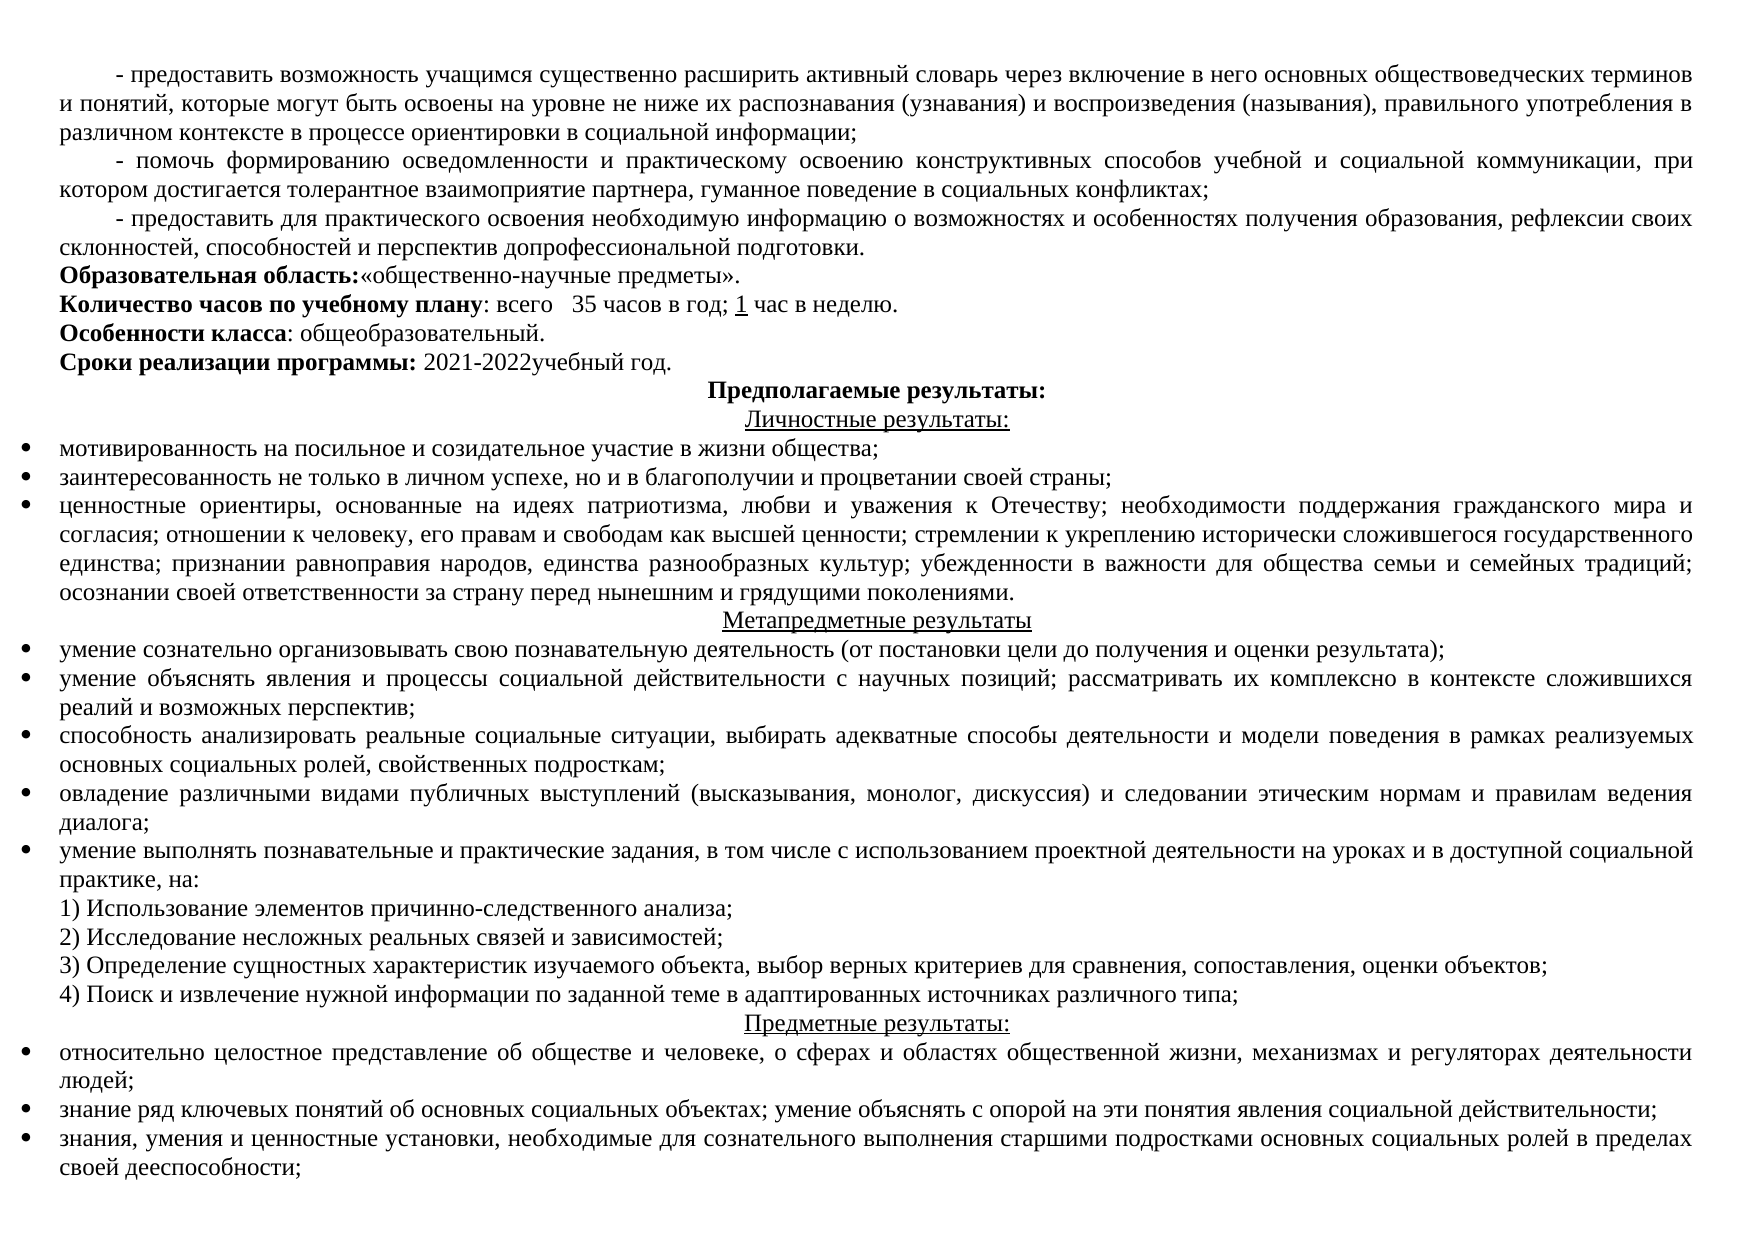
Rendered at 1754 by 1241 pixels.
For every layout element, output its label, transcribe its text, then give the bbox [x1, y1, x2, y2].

list знание ряд ключевых понятий об основных социальных объектах; умение объяснять с опорой на эти понятия явления социальной действительности; [22, 1094, 1695, 1123]
list умение объяснять явления и процессы социальной действительности с научных позиций; рассматривать их комплексно в контексте сложившихся реалий и возможных перспектив; [22, 663, 1695, 720]
text Предполагаемые результаты: [59, 375, 1695, 404]
list мотивированность на посильное и созидательное участие в жизни общества; [22, 433, 1695, 462]
text Предметные результаты: [59, 1008, 1695, 1037]
text - предоставить возможность учащимся существенно расширить активный словарь через включение в него основных обществоведческих терминов и понятий, которые могут быть освоены на уровне не ниже их распознавания (узнавания) и воспроизведения (называния), правильного употребления в различном контексте в процессе ориентировки в социальной информации; [59, 59, 1695, 145]
text 3) Определение сущностных характеристик изучаемого объекта, выбор верных критериев для сравнения, сопоставления, оценки объектов; [59, 950, 1695, 979]
list способность анализировать реальные социальные ситуации, выбирать адекватные способы деятельности и модели поведения в рамках реализуемых основных социальных ролей, свойственных подросткам; [22, 720, 1695, 778]
list знания, умения и ценностные установки, необходимые для сознательного выполнения старшими подростками основных социальных ролей в пределах своей дееспособности; [22, 1123, 1695, 1180]
list умение сознательно организовывать свою познавательную деятельность (от постановки цели до получения и оценки результата); [22, 634, 1695, 663]
text 2) Исследование несложных реальных связей и зависимостей; [59, 922, 1695, 950]
text Особенности класса: общеобразовательный. [59, 318, 1695, 347]
text - помочь формированию осведомленности и практическому освоению конструктивных способов учебной и социальной коммуникации, при котором достигается толерантное взаимоприятие партнера, гуманное поведение в социальных конфликтах; [59, 145, 1695, 203]
text Сроки реализации программы: 2021-2022учебный год. [59, 347, 1695, 375]
list овладение различными видами публичных выступлений (высказывания, монолог, дискуссия) и следовании этическим нормам и правилам ведения диалога; [22, 778, 1695, 835]
list заинтересованность не только в личном успехе, но и в благополучии и процветании своей страны; [22, 462, 1695, 490]
list умение выполнять познавательные и практические задания, в том числе с использованием проектной деятельности на уроках и в доступной социальной практике, на: [22, 835, 1695, 893]
text - предоставить для практического освоения необходимую информацию о возможностях и особенностях получения образования, рефлексии своих склонностей, способностей и перспектив допрофессиональной подготовки. [59, 203, 1695, 260]
list относительно целостное представление об обществе и человеке, о сферах и областях общественной жизни, механизмах и регуляторах деятельности людей; [22, 1037, 1695, 1094]
text 1) Использование элементов причинно-следственного анализа; [59, 893, 1695, 922]
text Образовательная область:«общественно-научные предметы». [59, 260, 1695, 289]
list ценностные ориентиры, основанные на идеях патриотизма, любви и уважения к Отечеству; необходимости поддержания гражданского мира и согласия; отношении к человеку, его правам и свободам как высшей ценности; стремлении к укреплению исторически сложившегося государственного единства; признании равноправия народов, единства разнообразных культур; убежденности в важности для общества семьи и семейных традиций; осознании своей ответственности за страну перед нынешним и грядущими поколениями. [22, 490, 1695, 605]
text Количество часов по учебному плану: всего 35 часов в год; 1 час в неделю. [59, 289, 1695, 318]
text 4) Поиск и извлечение нужной информации по заданной теме в адаптированных источниках различного типа; [59, 979, 1695, 1008]
text Метапредметные результаты [59, 605, 1695, 634]
text Личностные результаты: [59, 404, 1695, 433]
